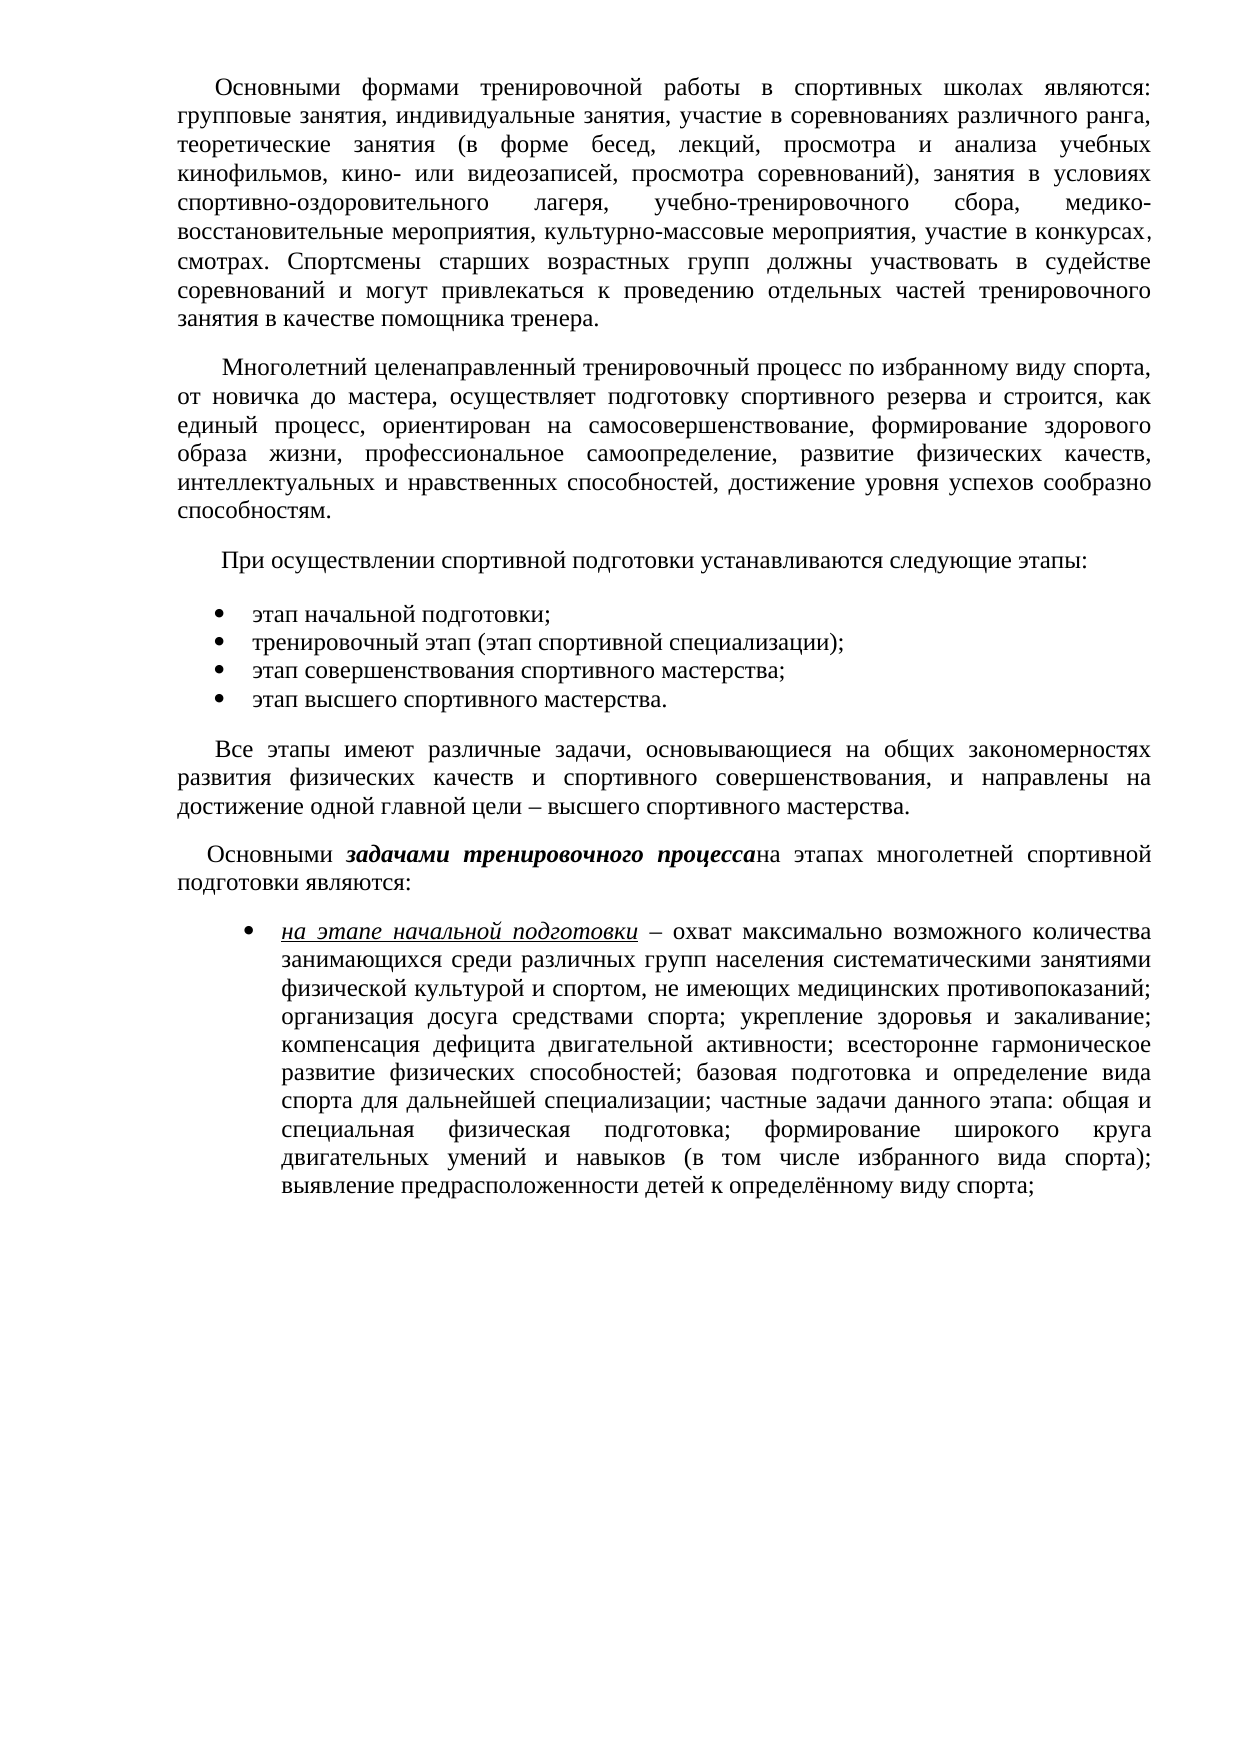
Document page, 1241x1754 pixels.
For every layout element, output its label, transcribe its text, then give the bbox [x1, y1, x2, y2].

list этап совершенствования спортивного мастерства; [215, 656, 1152, 684]
list этап начальной подготовки; [215, 599, 1152, 627]
list этап высшего спортивного мастерства. [215, 684, 1152, 713]
text Все этапы имеют различные задачи, основывающиеся на общих закономерностях развития физических качеств и спортивного совершенствования, и направлены на достижение одной главной цели – высшего спортивного мастерства. [177, 735, 1152, 819]
list тренировочный этап (этап спортивной специализации); [215, 627, 1152, 656]
text При осуществлении спортивной подготовки устанавливаются следующие этапы: [221, 545, 1152, 574]
text Основными формами тренировочной работы в спортивных школах являются: групповые занятия, индивидуальные занятия, участие в соревнованиях различного ранга, теоретические занятия (в форме бесед, лекций, просмотра и анализа учебных кинофильмов, кино- или видеозаписей, просмотра соревнований), занятия в условиях спортивно-оздоровительного лагеря, учебно-тренировочного сбора, медико-восстановительные мероприятия, культурно-массовые мероприятия, участие в конкурсах, смотрах. Спортсмены старших возрастных групп должны участвовать в судействе соревнований и могут привлекаться к проведению отдельных частей тренировочного занятия в качестве помощника тренера. [177, 73, 1152, 332]
text Основными задачами тренировочного процессана этапах многолетней спортивной подготовки являются: [177, 840, 1152, 896]
text Многолетний целенаправленный тренировочный процесс по избранному виду спорта, от новичка до мастера, осуществляет подготовку спортивного резерва и строится, как единый процесс, ориентирован на самосовершенствование, формирование здорового образа жизни, профессиональное самоопределение, развитие физических качеств, интеллектуальных и нравственных способностей, достижение уровня успехов сообразно способностям. [177, 353, 1152, 524]
list на этапе начальной подготовки – охват максимально возможного количества занимающихся среди различных групп населения систематическими занятиями физической культурой и спортом, не имеющих медицинских противопоказаний; организация досуга средствами спорта; укрепление здоровья и закаливание; компенсация дефицита двигательной активности; всесторонне гармоническое развитие физических способностей; базовая подготовка и определение вида спорта для дальнейшей специализации; частные задачи данного этапа: общая и специальная физическая подготовка; формирование широкого круга двигательных умений и навыков (в том числе избранного вида спорта); выявление предрасположенности детей к определённому виду спорта; [244, 917, 1152, 1199]
